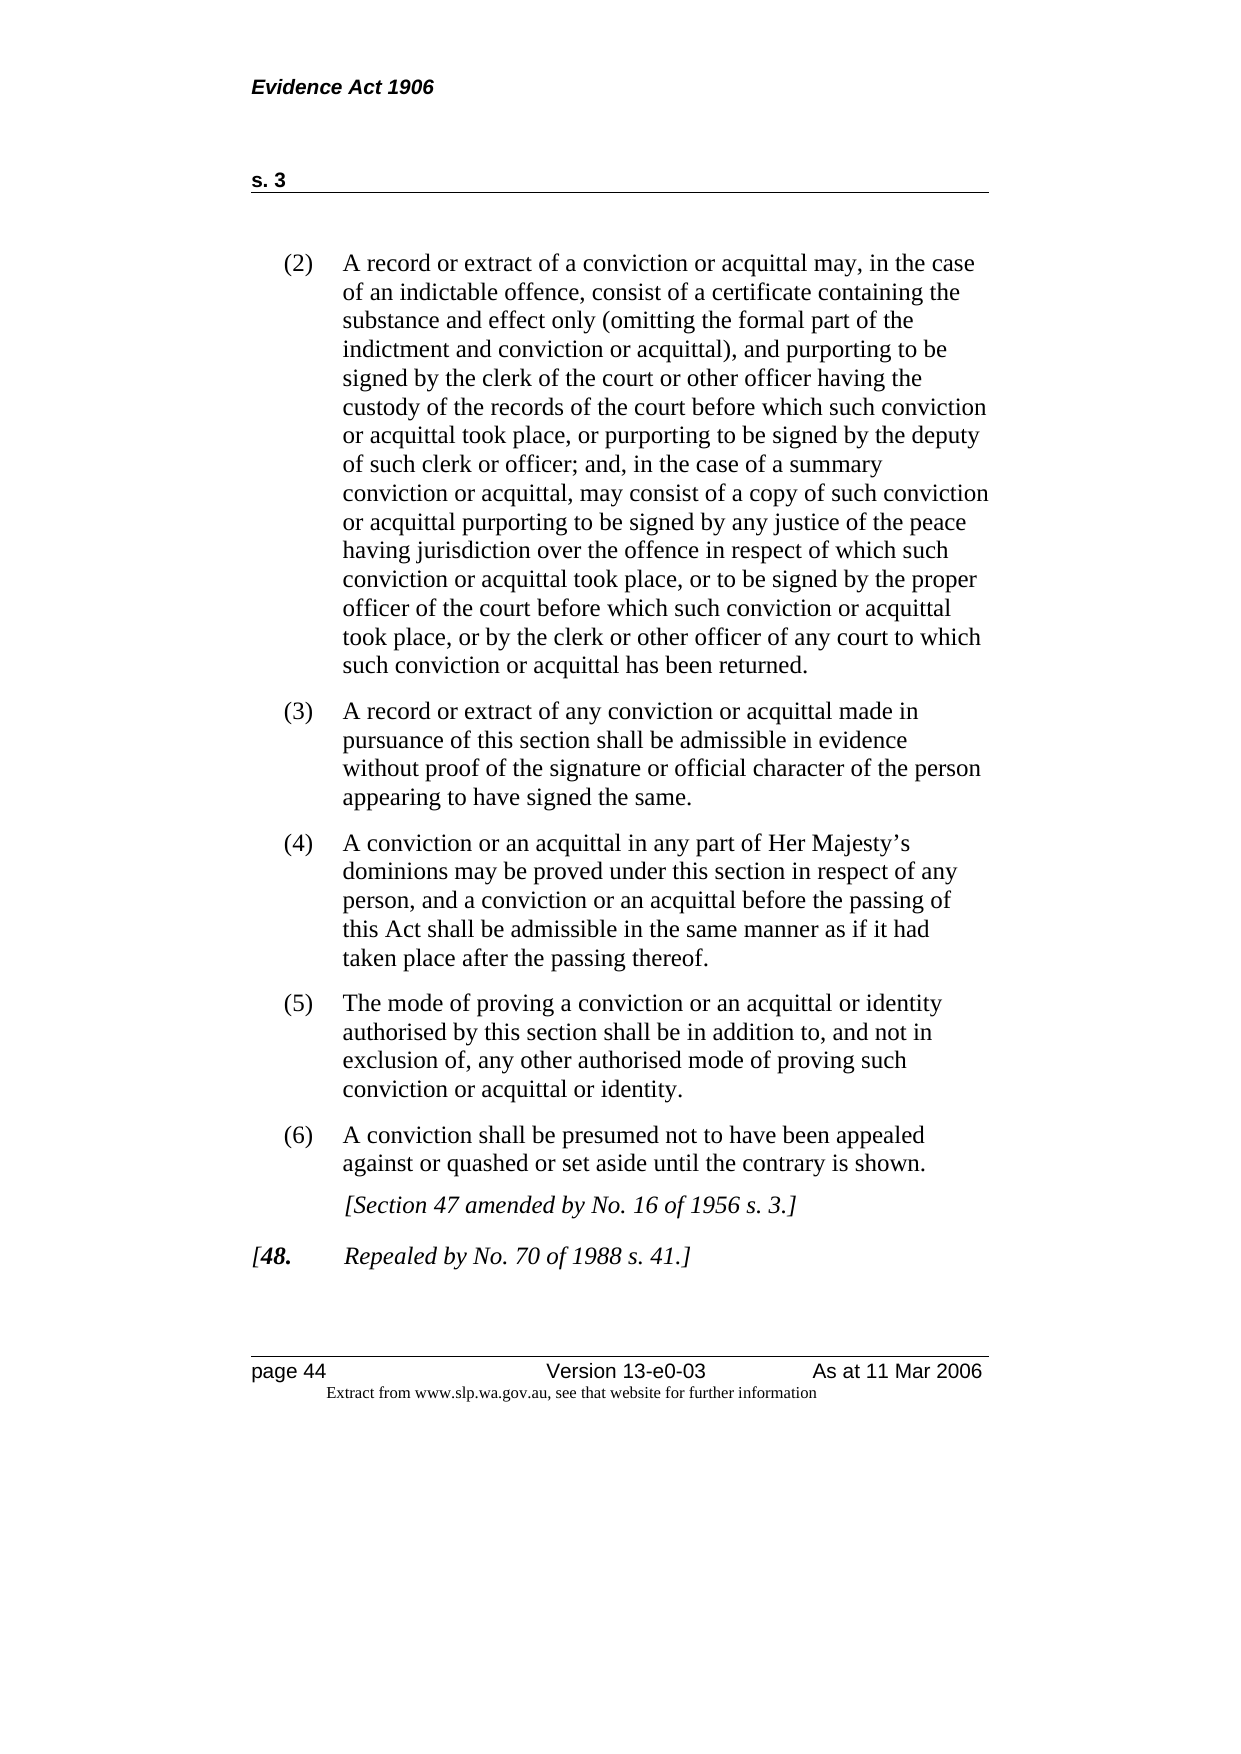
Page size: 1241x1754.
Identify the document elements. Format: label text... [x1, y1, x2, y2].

text (4) A conviction or an acquittal in any part of Her Majesty’s dominions may be proved under this section in respect of any person, and a conviction or an acquittal before the passing of this Act shall be admissible in the same manner as if it had taken place after the passing thereof. [251, 828, 989, 971]
text [48. Repealed by No. 70 of 1988 s. 41.] [251, 1241, 989, 1270]
text (6) A conviction shall be presumed not to have been appealed against or quashed or set aside until the contrary is shown. [251, 1120, 989, 1177]
text (5) The mode of proving a conviction or an acquittal or identity authorised by this section shall be in addition to, and not in exclusion of, any other authorised mode of proving such conviction or acquittal or identity. [251, 988, 989, 1103]
text [Section 47 amended by No. 16 of 1956 s. 3.] [251, 1190, 989, 1218]
text (2) A record or extract of a conviction or acquittal may, in the case of an indictable offence, consist of a certificate containing the substance and effect only (omitting the formal part of the indictment and conviction or acquittal), and purporting to be signed by the clerk of the court or other officer having the custody of the records of the court before which such conviction or acquittal took place, or purporting to be signed by the deputy of such clerk or officer; and, in the case of a summary conviction or acquittal, may consist of a copy of such conviction or acquittal purporting to be signed by any justice of the peace having jurisdiction over the offence in respect of which such conviction or acquittal took place, or to be signed by the proper officer of the court before which such conviction or acquittal took place, or by the clerk or other officer of any court to which such conviction or acquittal has been returned. [251, 248, 989, 679]
text (3) A record or extract of any conviction or acquittal made in pursuance of this section shall be admissible in evidence without proof of the signature or official character of the person appearing to have signed the same. [251, 696, 989, 811]
